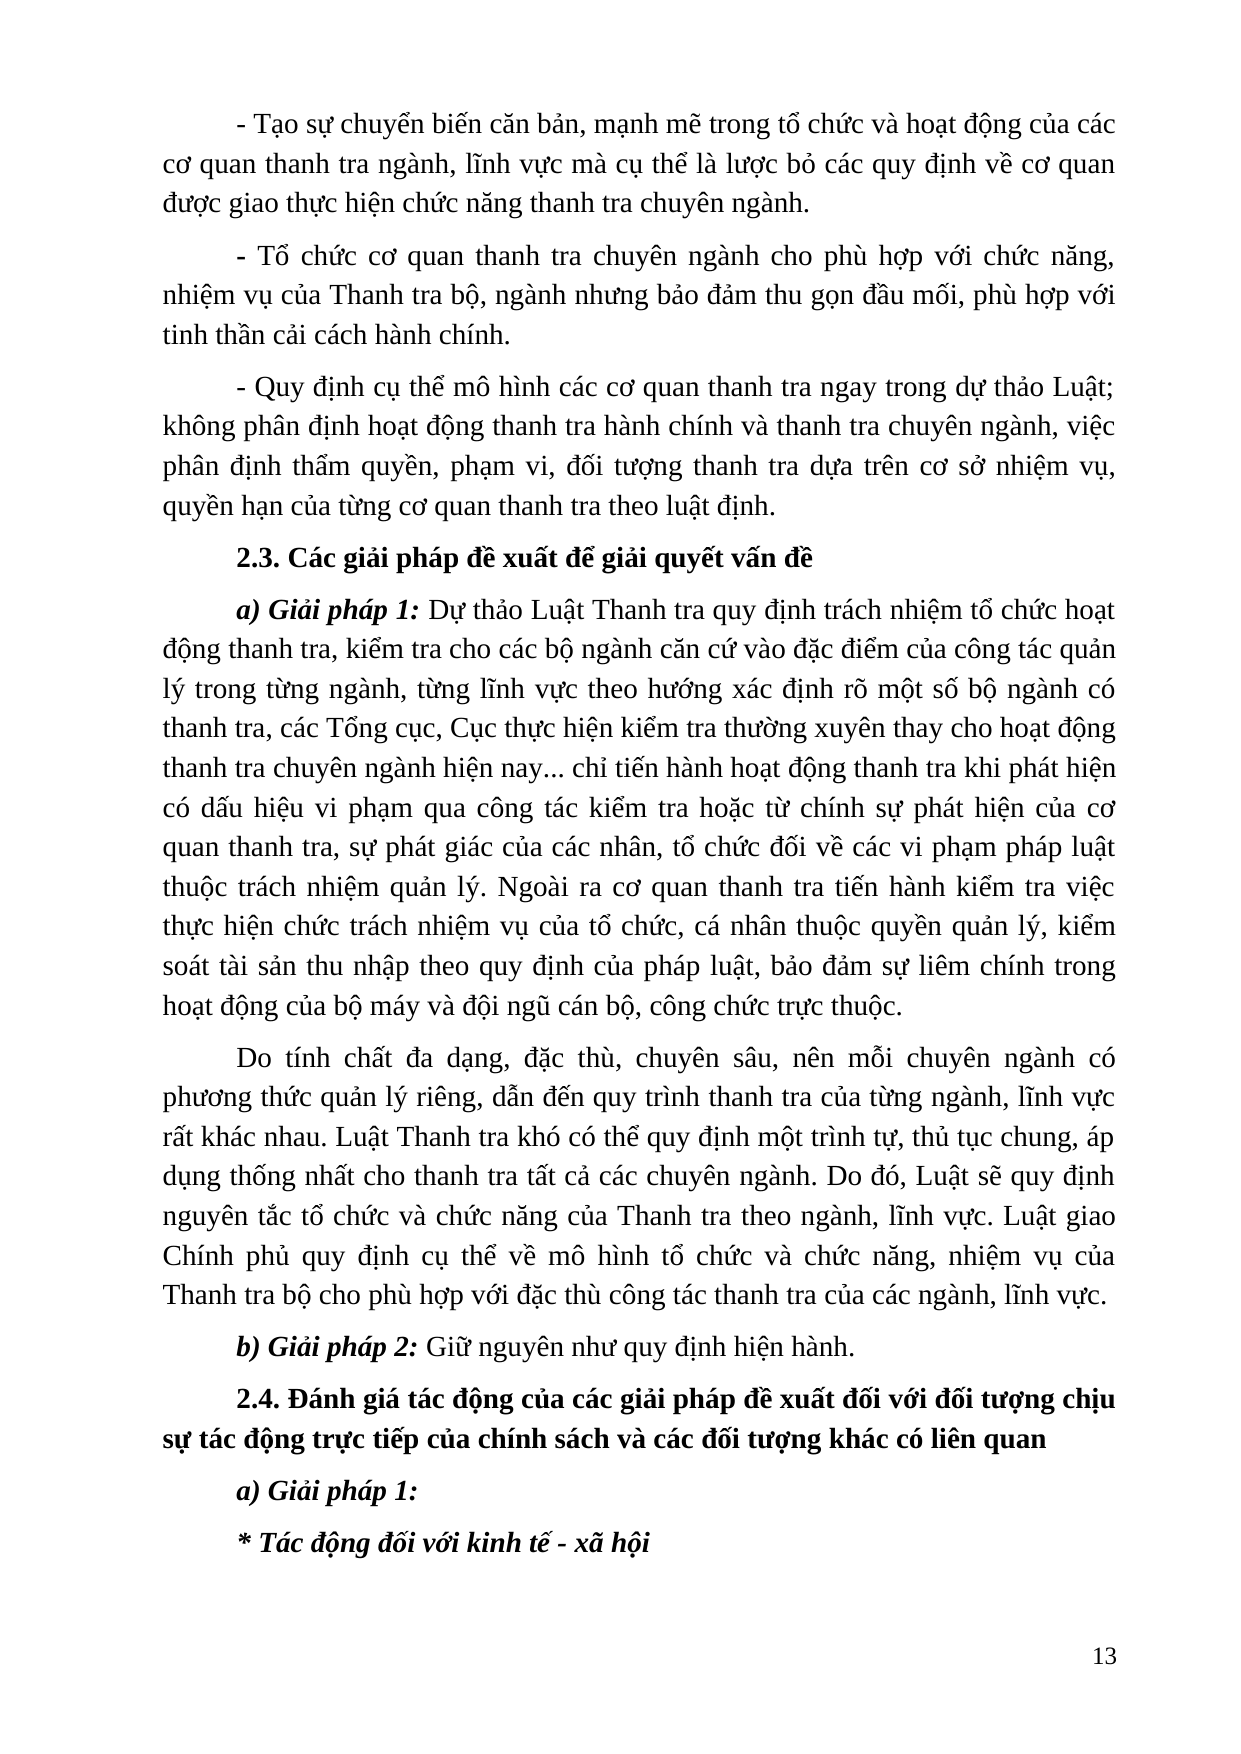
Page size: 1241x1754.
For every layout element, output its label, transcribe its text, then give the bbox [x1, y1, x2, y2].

text - Tạo sự chuyển biến căn bản, mạnh mẽ trong tổ chức và hoạt động của các cơ quan thanh tra ngành, lĩnh vực mà cụ thể là lược bỏ các quy định về cơ quan được giao thực hiện chức năng thanh tra chuyên ngành. [162, 100, 1117, 219]
text * Tác động đối với kinh tế - xã hội [162, 1519, 1117, 1559]
text 2.3. Các giải pháp đề xuất để giải quyết vấn đề [162, 534, 1117, 573]
text Do tính chất đa dạng, đặc thù, chuyên sâu, nên mỗi chuyên ngành có phương thức quản lý riêng, dẫn đến quy trình thanh tra của từng ngành, lĩnh vực rất khác nhau. Luật Thanh tra khó có thể quy định một trình tự, thủ tục chung, áp dụng thống nhất cho thanh tra tất cả các chuyên ngành. Do đó, Luật sẽ quy định nguyên tắc tổ chức và chức năng của Thanh tra theo ngành, lĩnh vực. Luật giao Chính phủ quy định cụ thể về mô hình tổ chức và chức năng, nhiệm vụ của Thanh tra bộ cho phù hợp với đặc thù công tác thanh tra của các ngành, lĩnh vực. [162, 1034, 1117, 1311]
text a) Giải pháp 1: [162, 1467, 1117, 1507]
text - Tổ chức cơ quan thanh tra chuyên ngành cho phù hợp với chức năng, nhiệm vụ của Thanh tra bộ, ngành nhưng bảo đảm thu gọn đầu mối, phù hợp với tinh thần cải cách hành chính. [162, 232, 1117, 350]
text - Quy định cụ thể mô hình các cơ quan thanh tra ngay trong dự thảo Luật; không phân định hoạt động thanh tra hành chính và thanh tra chuyên ngành, việc phân định thẩm quyền, phạm vi, đối tượng thanh tra dựa trên cơ sở nhiệm vụ, quyền hạn của từng cơ quan thanh tra theo luật định. [162, 363, 1117, 521]
text a) Giải pháp 1: Dự thảo Luật Thanh tra quy định trách nhiệm tổ chức hoạt động thanh tra, kiểm tra cho các bộ ngành căn cứ vào đặc điểm của công tác quản lý trong từng ngành, từng lĩnh vực theo hướng xác định rõ một số bộ ngành có thanh tra, các Tổng cục, Cục thực hiện kiểm tra thường xuyên thay cho hoạt động thanh tra chuyên ngành hiện nay... chỉ tiến hành hoạt động thanh tra khi phát hiện có dấu hiệu vi phạm qua công tác kiểm tra hoặc từ chính sự phát hiện của cơ quan thanh tra, sự phát giác của các nhân, tổ chức đối về các vi phạm pháp luật thuộc trách nhiệm quản lý. Ngoài ra cơ quan thanh tra tiến hành kiểm tra việc thực hiện chức trách nhiệm vụ của tổ chức, cá nhân thuộc quyền quản lý, kiểm soát tài sản thu nhập theo quy định của pháp luật, bảo đảm sự liêm chính trong hoạt động của bộ máy và đội ngũ cán bộ, công chức trực thuộc. [162, 586, 1117, 1021]
text b) Giải pháp 2: Giữ nguyên như quy định hiện hành. [162, 1323, 1117, 1363]
text 2.4. Đánh giá tác động của các giải pháp đề xuất đối với đối tượng chịu sự tác động trực tiếp của chính sách và các đối tượng khác có liên quan [162, 1375, 1117, 1454]
